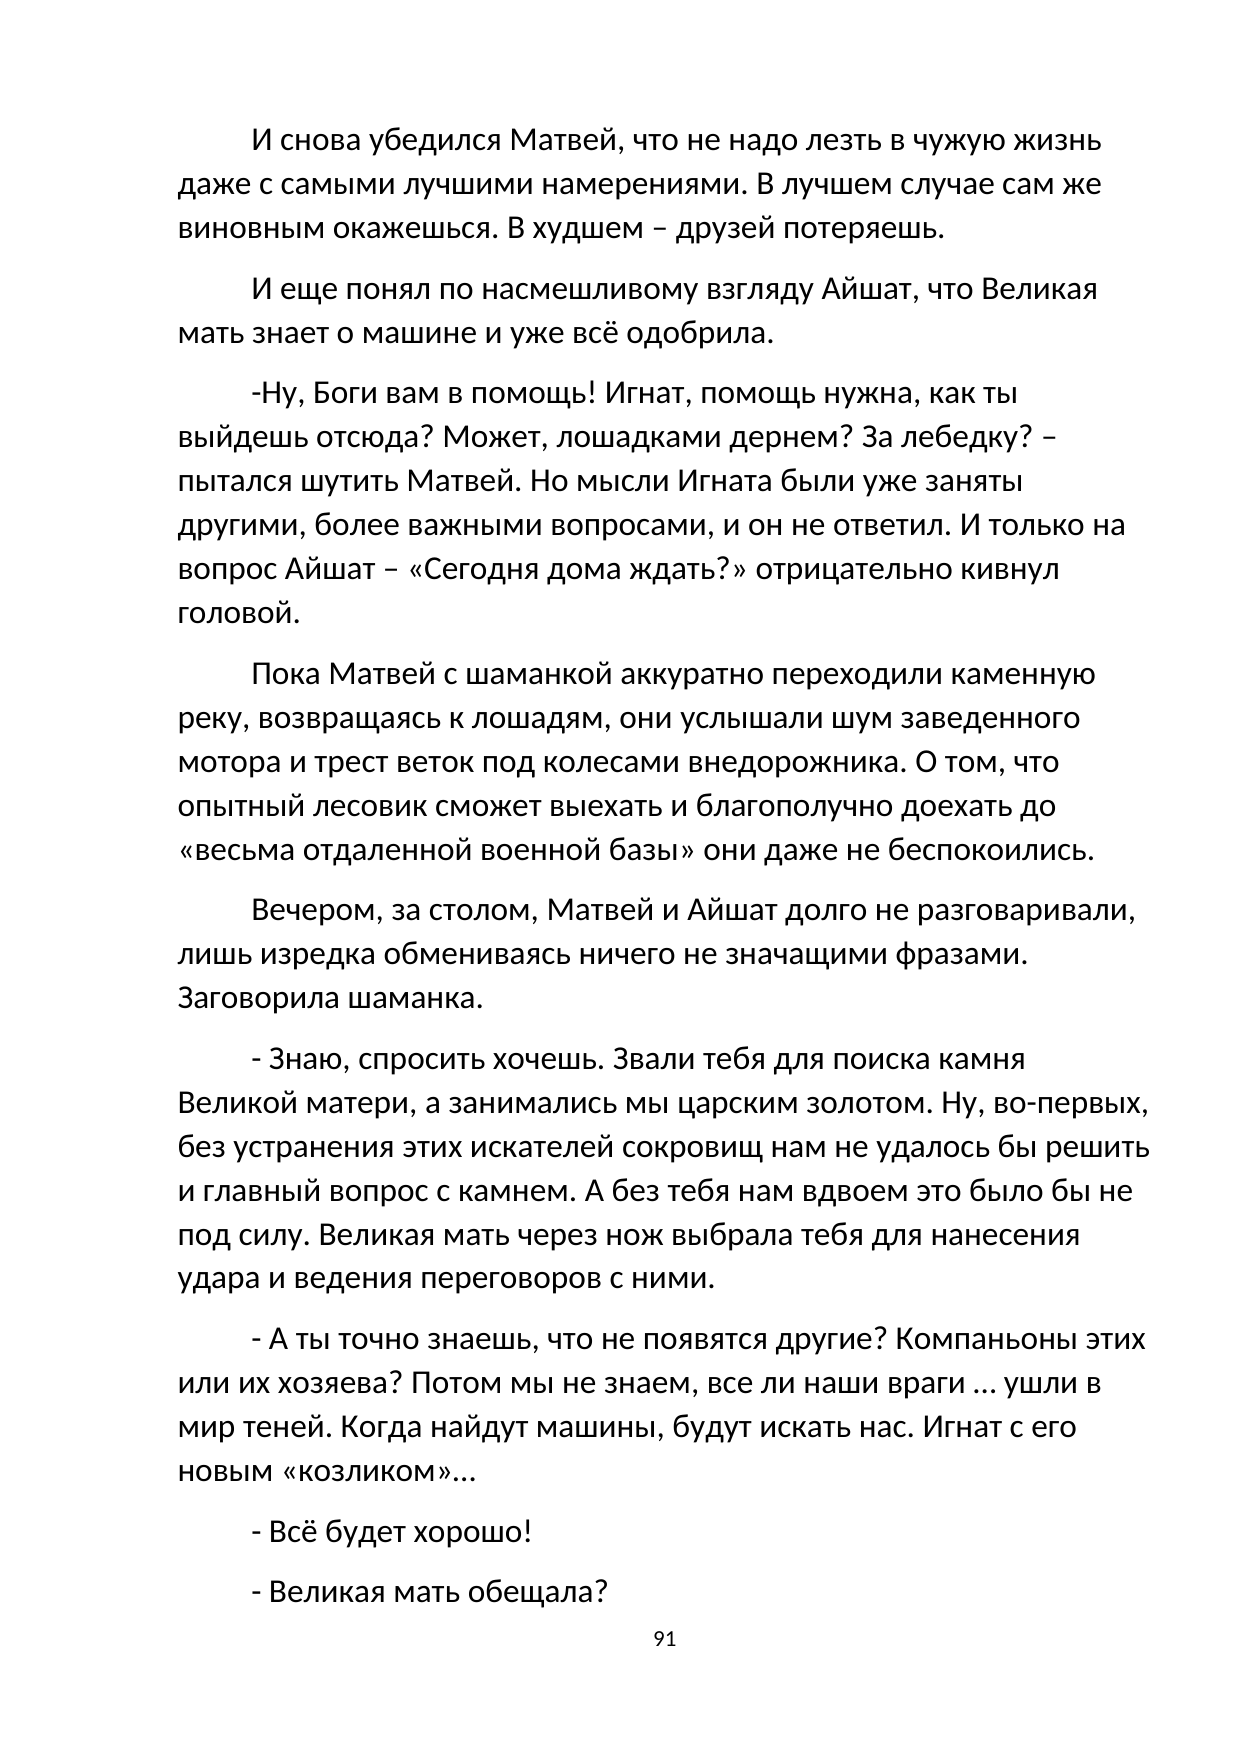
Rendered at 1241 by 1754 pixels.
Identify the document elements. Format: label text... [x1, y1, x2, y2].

text И снова убедился Матвей, что не надо лезть в чужую жизнь даже с самыми лучшими намерениями. В лучшем случае сам же виновным окажешься. В худшем – друзей потеряешь. [177, 118, 1152, 247]
text И еще понял по насмешливому взгляду Айшат, что Великая мать знает о машине и уже всё одобрила. [177, 267, 1152, 351]
text - Знаю, спросить хочешь. Звали тебя для поиска камня Великой матери, а занимались мы царским золотом. Ну, во-первых, без устранения этих искателей сокровищ нам не удалось бы решить и главный вопрос с камнем. А без тебя нам вдвоем это было бы не под силу. Великая мать через нож выбрала тебя для нанесения удара и ведения переговоров с ними. [177, 1037, 1152, 1297]
text -Ну, Боги вам в помощь! Игнат, помощь нужна, как ты выйдешь отсюда? Может, лошадками дернем? За лебедку? – пытался шутить Матвей. Но мысли Игната были уже заняты другими, более важными вопросами, и он не ответил. И только на вопрос Айшат – «Сегодня дома ждать?» отрицательно кивнул головой. [177, 371, 1152, 632]
text - А ты точно знаешь, что не появятся другие? Компаньоны этих или их хозяева? Потом мы не знаем, все ли наши враги … ушли в мир теней. Когда найдут машины, будут искать нас. Игнат с его новым «козликом»… [177, 1317, 1152, 1490]
text - Всё будет хорошо! [177, 1509, 1152, 1550]
text Пока Матвей с шаманкой аккуратно переходили каменную реку, возвращаясь к лошадям, они услышали шум заведенного мотора и трест веток под колесами внедорожника. О том, что опытный лесовик сможет выехать и благополучно доехать до «весьма отдаленной военной базы» они даже не беспокоились. [177, 652, 1152, 868]
text Вечером, за столом, Матвей и Айшат долго не разговаривали, лишь изредка обмениваясь ничего не значащими фразами. Заговорила шаманка. [177, 888, 1152, 1017]
text - Великая мать обещала? [177, 1570, 1152, 1611]
